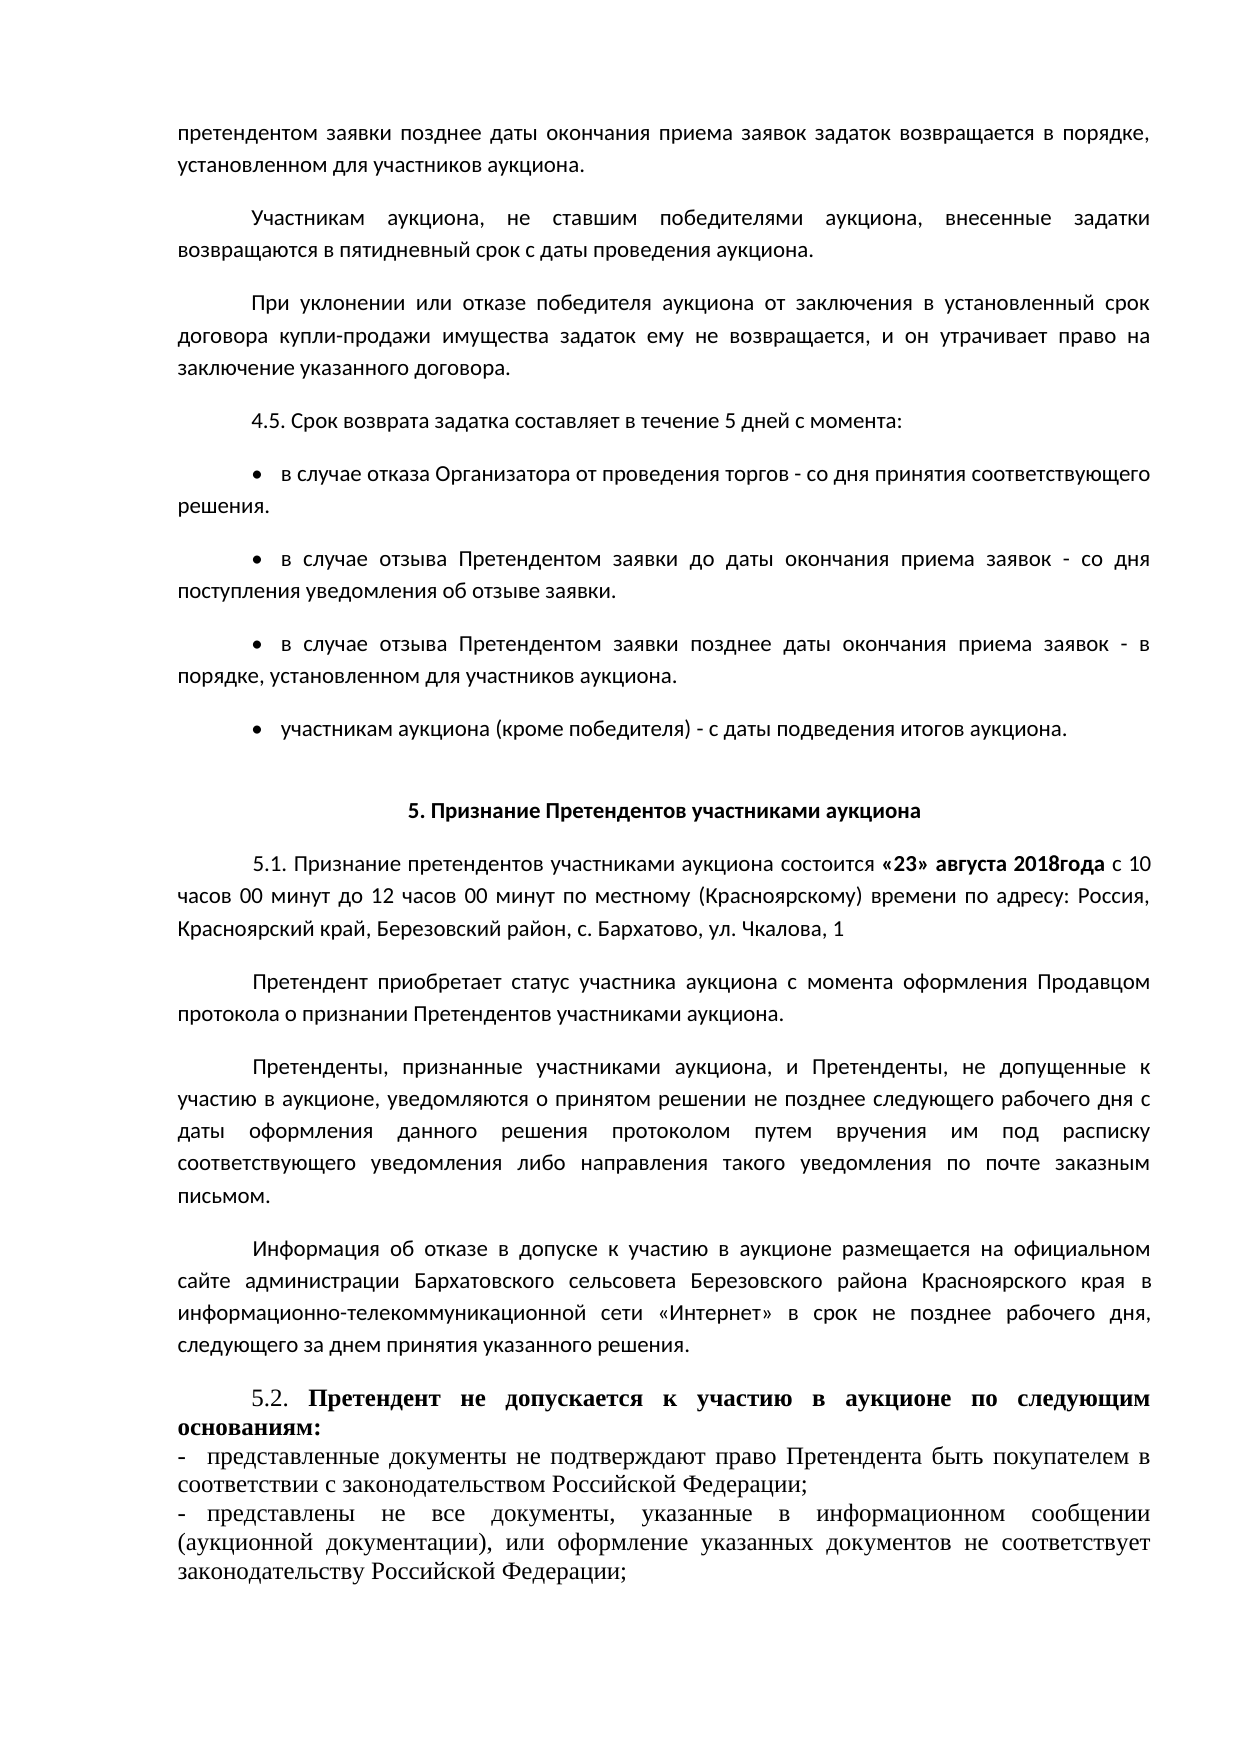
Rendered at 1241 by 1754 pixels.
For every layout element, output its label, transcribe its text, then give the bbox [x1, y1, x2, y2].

text Претенденты, признанные участниками аукциона, и Претенденты, не допущенные к участию в аукционе, уведомляются о принятом решении не позднее следующего рабочего дня с даты оформления данного решения протоколом путем вручения им под расписку соответствующего уведомления либо направления такого уведомления по почте заказным письмом. [177, 1052, 1152, 1209]
text Претендент приобретает статус участника аукциона с момента оформления Продавцом протокола о признании Претендентов участниками аукциона. [177, 967, 1152, 1027]
text При уклонении или отказе победителя аукциона от заключения в установленный срок договора купли-продажи имущества задаток ему не возвращается, и он утрачивает право на заключение указанного договора. [177, 288, 1152, 381]
text • в случае отзыва Претендентом заявки позднее даты окончания приема заявок - в порядке, установленном для участников аукциона. [177, 629, 1152, 689]
text Участникам аукциона, не ставшим победителями аукциона, внесенные задатки возвращаются в пятидневный срок с даты проведения аукциона. [177, 203, 1152, 263]
text 4.5. Срок возврата задатка составляет в течение 5 дней с момента: [177, 406, 1152, 434]
text • участникам аукциона (кроме победителя) - с даты подведения итогов аукциона. [177, 714, 1152, 743]
text • в случае отзыва Претендентом заявки до даты окончания приема заявок - со дня поступления уведомления об отзыве заявки. [177, 544, 1152, 604]
text Информация об отказе в допуске к участию в аукционе размещается на официальном сайте администрации Бархатовского сельсовета Березовского района Красноярского края в информационно-телекоммуникационной сети «Интернет» в срок не позднее рабочего дня, следующего за днем принятия указанного решения. [177, 1234, 1152, 1358]
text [177, 118, 1152, 178]
text 5.1. Признание претендентов участниками аукциона состоится «23» августа 2018года с 10 часов 00 минут до 12 часов 00 минут по местному (Красноярскому) времени по адресу: Россия, Красноярский край, Березовский район, с. Бархатово, ул. Чкалова, 1 [177, 849, 1152, 942]
list представлены не все документы, указанные в информационном сообщении (аукционной документации), или оформление указанных документов не соответствует законодательству Российской Федерации; [177, 1498, 1152, 1584]
list представленные документы не подтверждают право Претендента быть покупателем в соответствии с законодательством Российской Федерации; [177, 1441, 1152, 1498]
text 5.2. Претендент не допускается к участию в аукционе по следующим основаниям: [177, 1383, 1152, 1441]
text 5. Признание Претендентов участниками аукциона [177, 796, 1152, 824]
text • в случае отказа Организатора от проведения торгов - со дня принятия соответствующего решения. [177, 459, 1152, 519]
